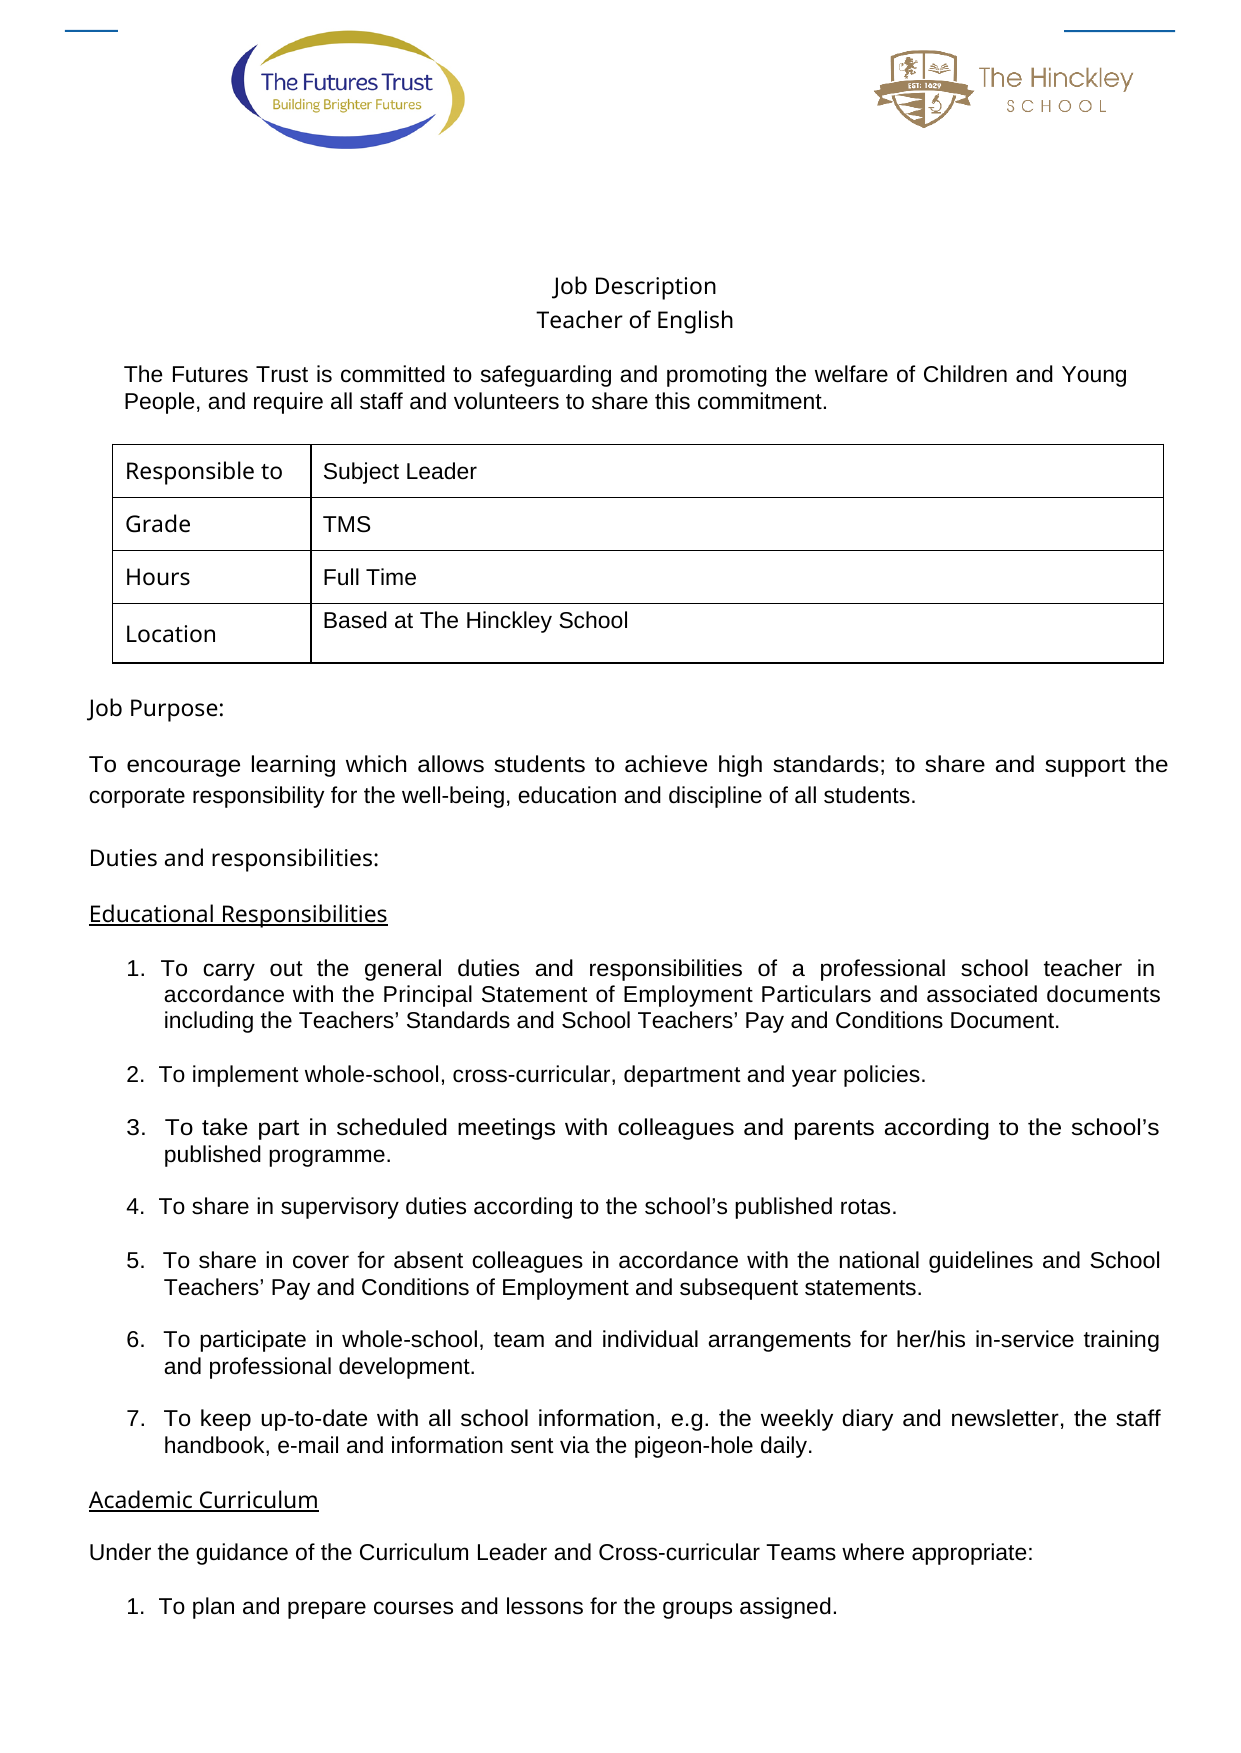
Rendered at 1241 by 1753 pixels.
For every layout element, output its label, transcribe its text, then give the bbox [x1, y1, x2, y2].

text 6. To participate in whole-school, team and individual arrangements for her/his in-service training and professional development. [126, 1326, 1171, 1380]
picture [227, 28, 465, 152]
text Under the guidance of the Curriculum Leader and Cross-curricular Teams where appropriate: [89, 1539, 1240, 1566]
table_cell Full Time [312, 551, 1163, 603]
text 3. To take part in scheduled meetings with colleagues and parents according to the school’s published programme. [126, 1113, 1170, 1168]
table_cell Hours [113, 551, 310, 603]
table_cell Based at The Hinckley School [312, 604, 1163, 662]
table_cell Grade [113, 498, 310, 550]
text Educational Responsibilities [89, 901, 1240, 928]
text Academic Curriculum [89, 1487, 1240, 1513]
table_cell TMS [312, 498, 1163, 550]
table_header Responsible to [113, 445, 310, 497]
text The Futures Trust is committed to safeguarding and promoting the welfare of Children and Young People, and require all staff and volunteers to share this commitment. [124, 361, 1136, 415]
text Duties and responsibilities: [89, 845, 1240, 871]
table_header Subject Leader [312, 445, 1163, 497]
text Teacher of English [103, 307, 1167, 334]
text 2. To implement whole-school, cross-curricular, department and year policies. [126, 1062, 1240, 1088]
text Job Description [103, 273, 1167, 300]
picture [873, 36, 1134, 138]
text To encourage learning which allows students to achieve high standards; to share and support the corporate responsibility for the well-being, education and discipline of all students. [89, 747, 1171, 810]
text 4. To share in supervisory duties according to the school’s published rotas. [126, 1193, 1240, 1219]
text 1. To carry out the general duties and responsibilities of a professional school teacher in accordance with the Principal Statement of Employment Particulars and associated documents including the Teachers’ Standards and School Teachers’ Pay and Conditions Document. [126, 956, 1171, 1034]
text 5. To share in cover for absent colleagues in accordance with the national guidelines and School Teachers’ Pay and Conditions of Employment and subsequent statements. [126, 1247, 1171, 1301]
text Job Purpose: [89, 695, 1240, 721]
text 1. To plan and prepare courses and lessons for the groups assigned. [126, 1593, 1240, 1620]
text 7. To keep up-to-date with all school information, e.g. the weekly diary and newsletter, the staff handbook, e-mail and information sent via the pigeon-hole daily. [126, 1405, 1171, 1459]
table_cell Location [113, 604, 310, 662]
